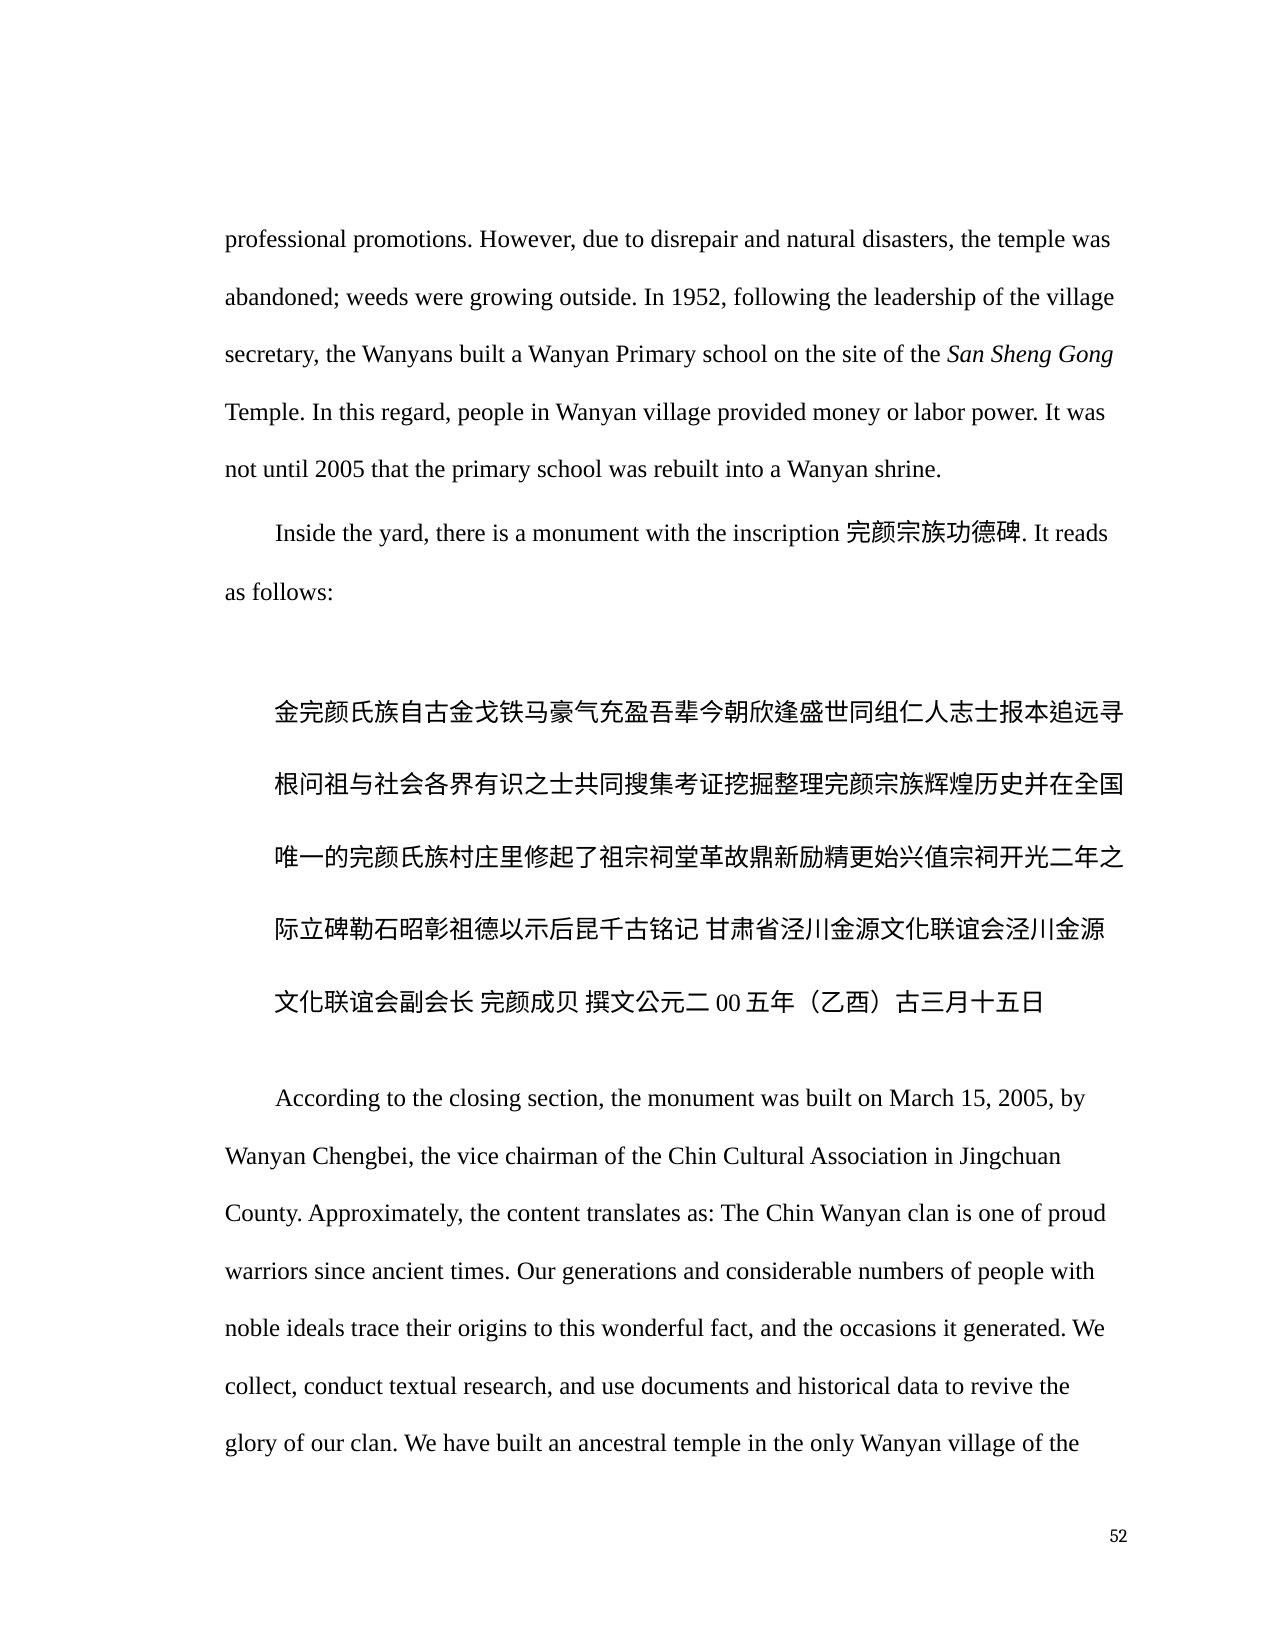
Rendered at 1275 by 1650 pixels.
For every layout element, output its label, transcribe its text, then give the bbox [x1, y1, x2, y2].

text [224, 224, 1127, 483]
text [224, 1083, 1127, 1457]
text Inside the yard, there is a monument with the inscription 完颜宗族功德碑. It reads as follows: [224, 512, 1127, 606]
text 金完颜氏族自古金戈铁马豪气充盈吾辈今朝欣逢盛世同组仁人志士报本追远寻根问祖与社会各界有识之士共同搜集考证挖掘整理完颜宗族辉煌历史并在全国唯一的完颜氏族村庄里修起了祖宗祠堂革故鼎新励精更始兴值宗祠开光二年之际立碑勒石昭彰祖德以示后昆千古铭记 甘肃省泾川金源文化联谊会泾川金源文化联谊会副会长 完颜成贝 撰文公元二00五年（乙酉）古三月十五日 [274, 692, 1127, 1018]
